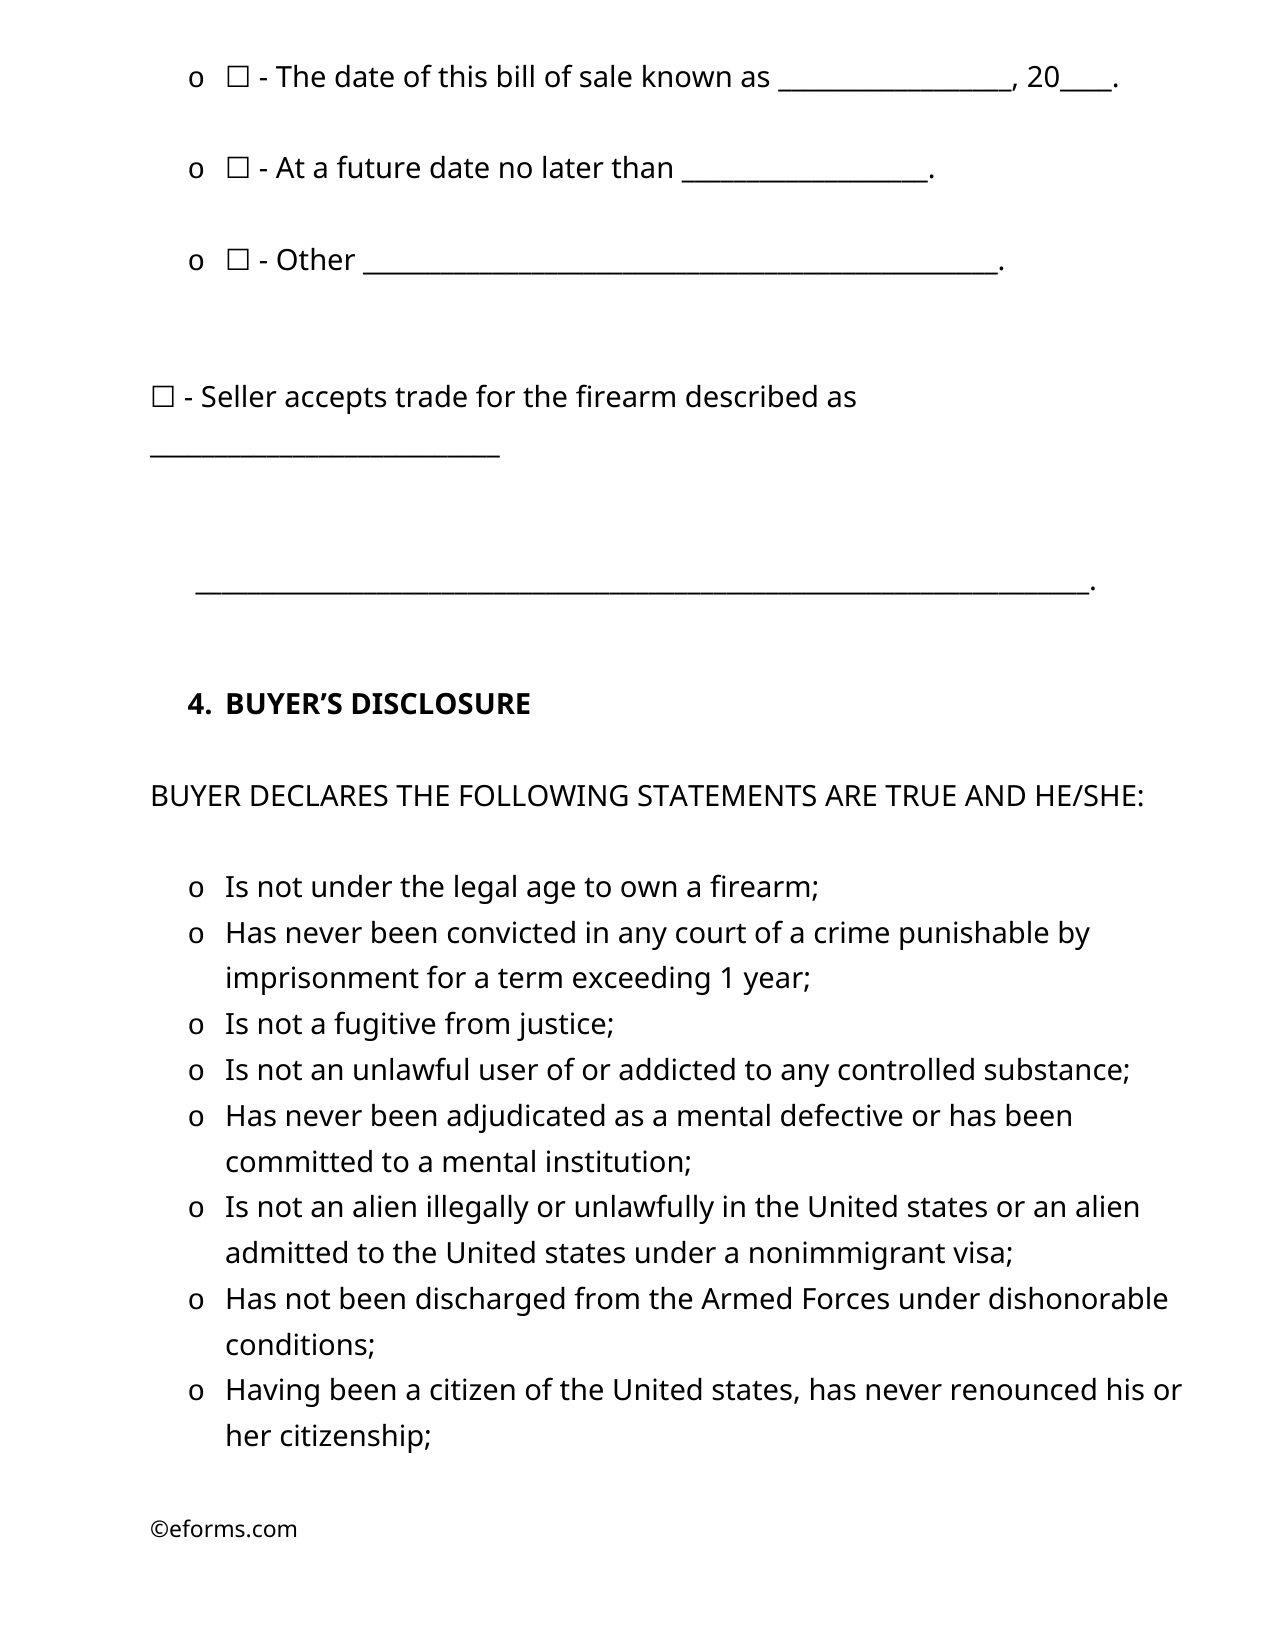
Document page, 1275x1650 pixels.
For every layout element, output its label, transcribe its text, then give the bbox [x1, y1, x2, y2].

list Is not under the legal age to own a firearm; [187, 866, 1209, 906]
list BUYER’S DISCLOSURE [187, 683, 1209, 723]
list ☐ - At a future date no later than ___________________. [187, 148, 1209, 188]
text ☐ - Seller accepts trade for the firearm described as ___________________________ [150, 376, 1209, 462]
list Is not an alien illegally or unlawfully in the United states or an alien admitted to the United states under a nonimmigrant visa; [187, 1186, 1209, 1272]
list ☐ - The date of this bill of sale known as __________________, 20____. [187, 56, 1209, 96]
list Is not an unlawful user of or addicted to any controlled substance; [187, 1049, 1209, 1089]
list Is not a fugitive from justice; [187, 1003, 1209, 1043]
list Having been a citizen of the United states, has never renounced his or her citizenship; [187, 1369, 1209, 1455]
list Has never been adjudicated as a mental defective or has been committed to a mental institution; [187, 1095, 1209, 1181]
text _____________________________________________________________________. [150, 559, 1209, 598]
list Has never been convicted in any court of a crime punishable by imprisonment for a term exceeding 1 year; [187, 912, 1209, 997]
list ☐ - Other _________________________________________________. [187, 239, 1209, 279]
list Has not been discharged from the Armed Forces under dishonorable conditions; [187, 1278, 1209, 1363]
text BUYER DECLARES THE FOLLOWING STATEMENTS ARE TRUE AND HE/SHE: [150, 775, 1209, 814]
